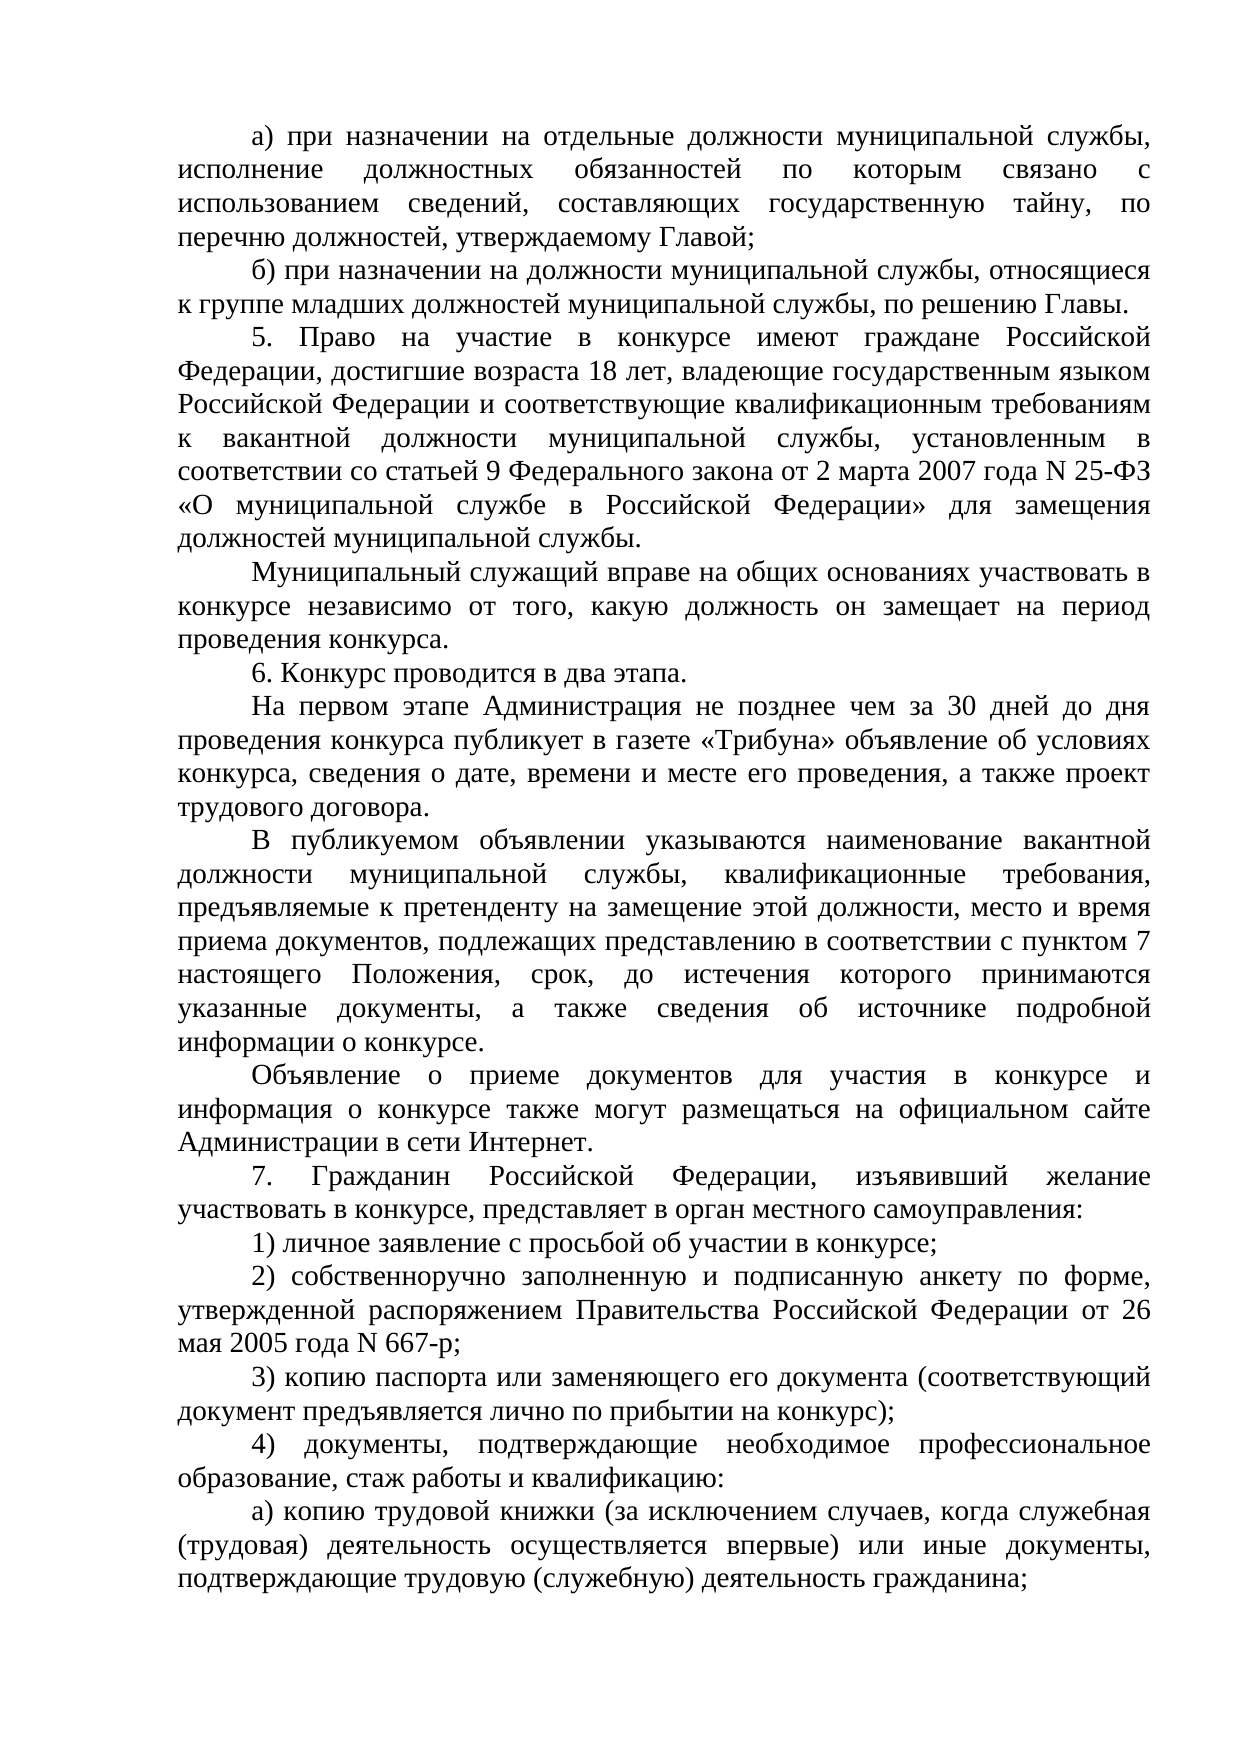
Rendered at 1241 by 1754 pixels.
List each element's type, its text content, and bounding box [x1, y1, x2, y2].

text 4) документы, подтверждающие необходимое профессиональное образование, стаж работы и квалификацию: [177, 1426, 1152, 1493]
text Муниципальный служащий вправе на общих основаниях участвовать в конкурсе независимо от того, какую должность он замещает на период проведения конкурса. [177, 554, 1152, 655]
text Объявление о приеме документов для участия в конкурсе и информация о конкурсе также могут размещаться на официальном сайте Администрации в сети Интернет. [177, 1057, 1152, 1158]
text На первом этапе Администрация не позднее чем за 30 дней до дня проведения конкурса публикует в газете «Трибуна» объявление об условиях конкурса, сведения о дате, времени и месте его проведения, а также проект трудового договора. [177, 688, 1152, 822]
text б) при назначении на должности муниципальной службы, относящиеся к группе младших должностей муниципальной службы, по решению Главы. [177, 252, 1152, 319]
text 1) личное заявление с просьбой об участии в конкурсе; [177, 1225, 1152, 1258]
text 3) копию паспорта или заменяющего его документа (соответствующий документ предъявляется лично по прибытии на конкурс); [177, 1359, 1152, 1426]
text а) копию трудовой книжки (за исключением случаев, когда служебная (трудовая) деятельность осуществляется впервые) или иные документы, подтверждающие трудовую (служебную) деятельность гражданина; [177, 1493, 1152, 1594]
text 2) собственноручно заполненную и подписанную анкету по форме, утвержденной распоряжением Правительства Российской Федерации от 26 мая 2005 года N 667-р; [177, 1258, 1152, 1359]
text 6. Конкурс проводится в два этапа. [177, 655, 1152, 688]
text 7. Гражданин Российской Федерации, изъявивший желание участвовать в конкурсе, представляет в орган местного самоуправления: [177, 1158, 1152, 1225]
text 5. Право на участие в конкурсе имеют граждане Российской Федерации, достигшие возраста 18 лет, владеющие государственным языком Российской Федерации и соответствующие квалификационным требованиям к вакантной должности муниципальной службы, установленным в соответствии со статьей 9 Федерального закона от 2 марта 2007 года N 25-ФЗ «О муниципальной службе в Российской Федерации» для замещения должностей муниципальной службы. [177, 319, 1152, 554]
text В публикуемом объявлении указываются наименование вакантной должности муниципальной службы, квалификационные требования, предъявляемые к претенденту на замещение этой должности, место и время приема документов, подлежащих представлению в соответствии с пунктом 7 настоящего Положения, срок, до истечения которого принимаются указанные документы, а также сведения об источнике подробной информации о конкурсе. [177, 822, 1152, 1057]
text а) при назначении на отдельные должности муниципальной службы, исполнение должностных обязанностей по которым связано с использованием сведений, составляющих государственную тайну, по перечню должностей, утверждаемому Главой; [177, 118, 1152, 252]
